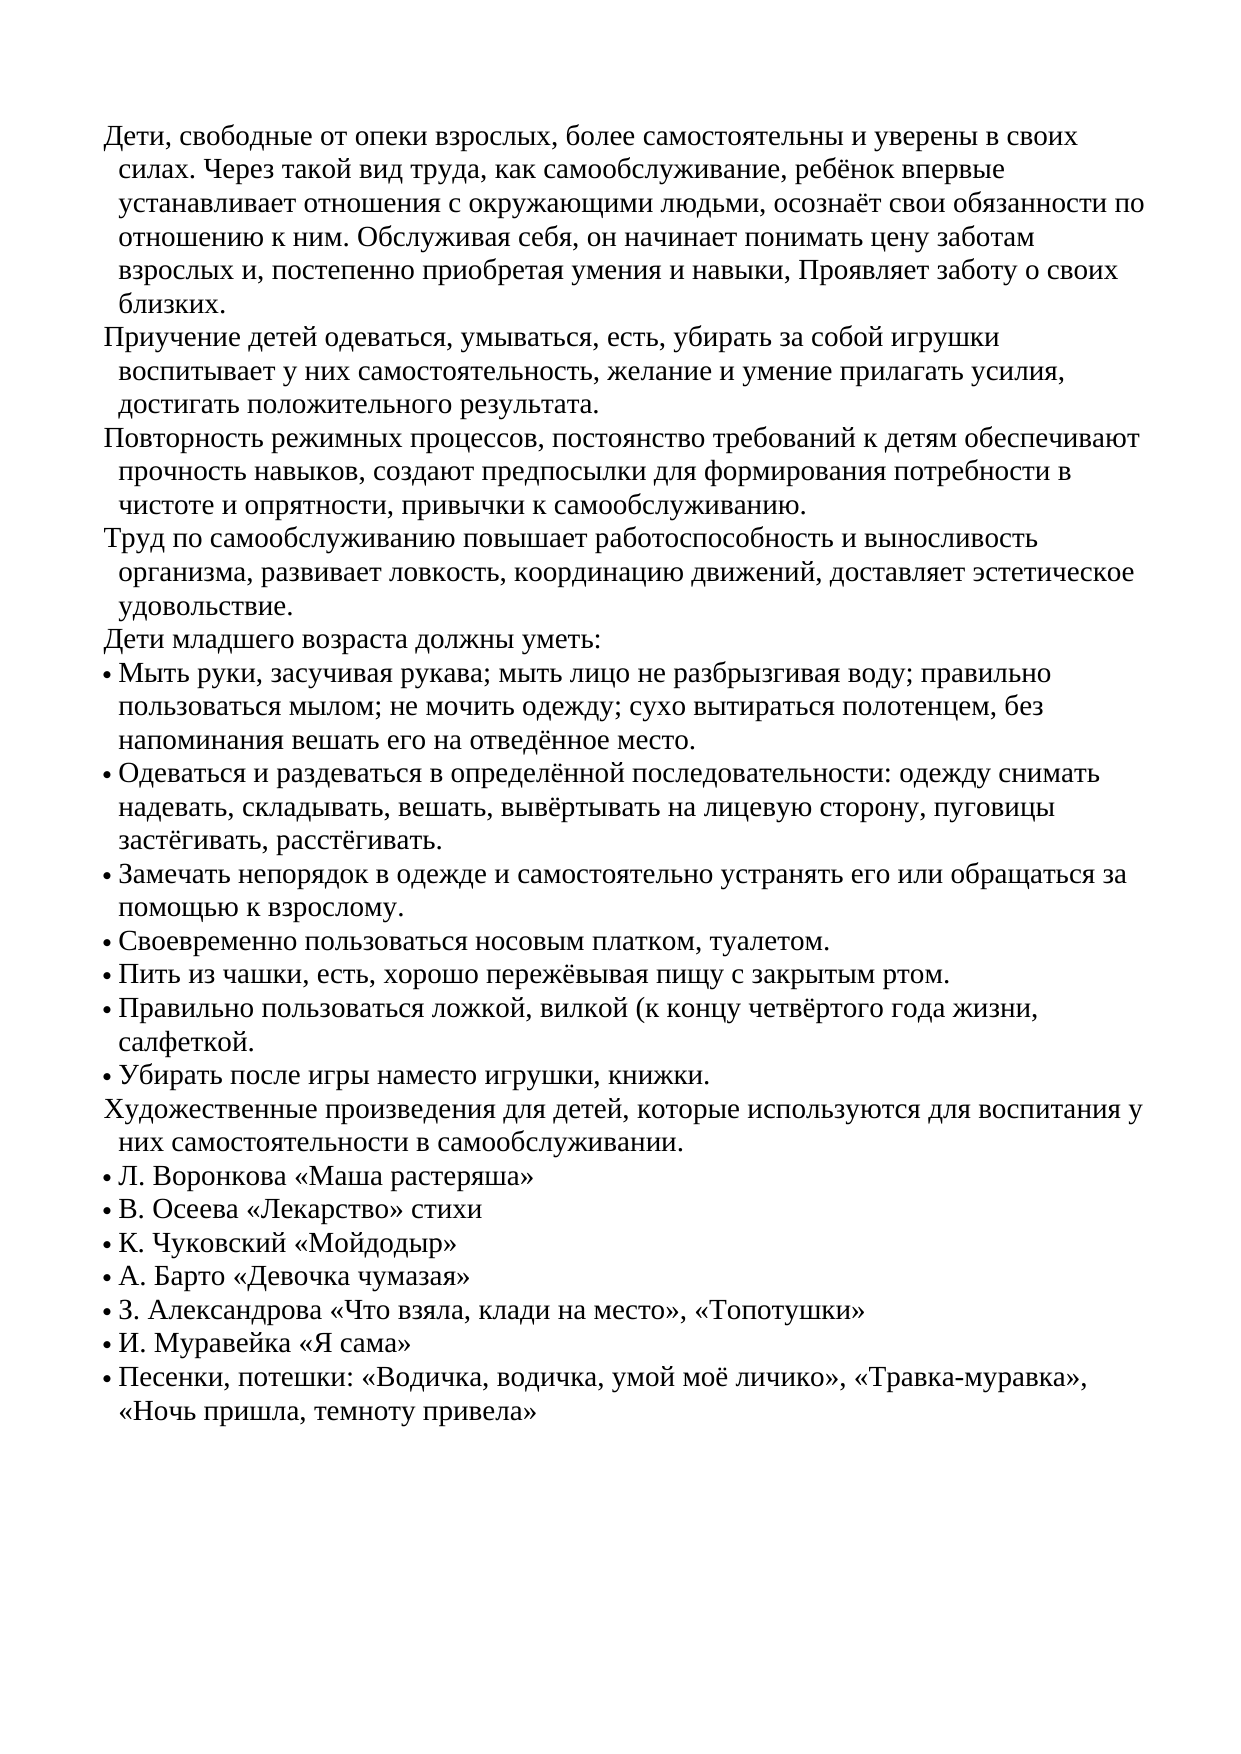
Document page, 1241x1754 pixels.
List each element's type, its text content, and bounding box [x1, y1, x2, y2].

text Художественные произведения для детей, которые используются для воспитания у них самостоятельности в самообслуживании. [103, 1091, 1152, 1158]
list К. Чуковский «Мойдодыр» [103, 1225, 1152, 1258]
list Л. Воронкова «Маша растеряша» [103, 1158, 1152, 1191]
text Повторность режимных процессов, постоянство требований к детям обеспечивают прочность навыков, создают предпосылки для формирования потребности в чистоте и опрятности, привычки к самообслуживанию. [103, 420, 1152, 521]
list А. Барто «Девочка чумазая» [103, 1258, 1152, 1292]
list Пить из чашки, есть, хорошо пережёвывая пищу с закрытым ртом. [103, 957, 1152, 990]
text Дети младшего возраста должны уметь: [103, 621, 1152, 655]
list Убирать после игры наместо игрушки, книжки. [103, 1057, 1152, 1091]
list Замечать непорядок в одежде и самостоятельно устранять его или обращаться за помощью к взрослому. [103, 856, 1152, 923]
list В. Осеева «Лекарство» стихи [103, 1191, 1152, 1225]
text Приучение детей одеваться, умываться, есть, убирать за собой игрушки воспитывает у них самостоятельность, желание и умение прилагать усилия, достигать положительного результата. [103, 319, 1152, 420]
list Своевременно пользоваться носовым платком, туалетом. [103, 923, 1152, 957]
text Дети, свободные от опеки взрослых, более самостоятельны и уверены в своих силах. Через такой вид труда, как самообслуживание, ребёнок впервые устанавливает отношения с окружающими людьми, осознаёт свои обязанности по отношению к ним. Обслуживая себя, он начинает понимать цену заботам взрослых и, постепенно приобретая умения и навыки, Проявляет заботу о своих близких. [103, 118, 1152, 319]
list Песенки, потешки: «Водичка, водичка, умой моё личико», «Травка-муравка», «Ночь пришла, темноту привела» [103, 1359, 1152, 1426]
list И. Муравейка «Я сама» [103, 1326, 1152, 1359]
list Мыть руки, засучивая рукава; мыть лицо не разбрызгивая воду; правильно пользоваться мылом; не мочить одежду; сухо вытираться полотенцем, без напоминания вешать его на отведённое место. [103, 655, 1152, 755]
list Правильно пользоваться ложкой, вилкой (к концу четвёртого года жизни, салфеткой. [103, 990, 1152, 1057]
list З. Александрова «Что взяла, клади на место», «Топотушки» [103, 1292, 1152, 1326]
list Одеваться и раздеваться в определённой последовательности: одежду снимать надевать, складывать, вешать, вывёртывать на лицевую сторону, пуговицы застёгивать, расстёгивать. [103, 755, 1152, 856]
text Труд по самообслуживанию повышает работоспособность и выносливость организма, развивает ловкость, координацию движений, доставляет эстетическое удовольствие. [103, 521, 1152, 621]
